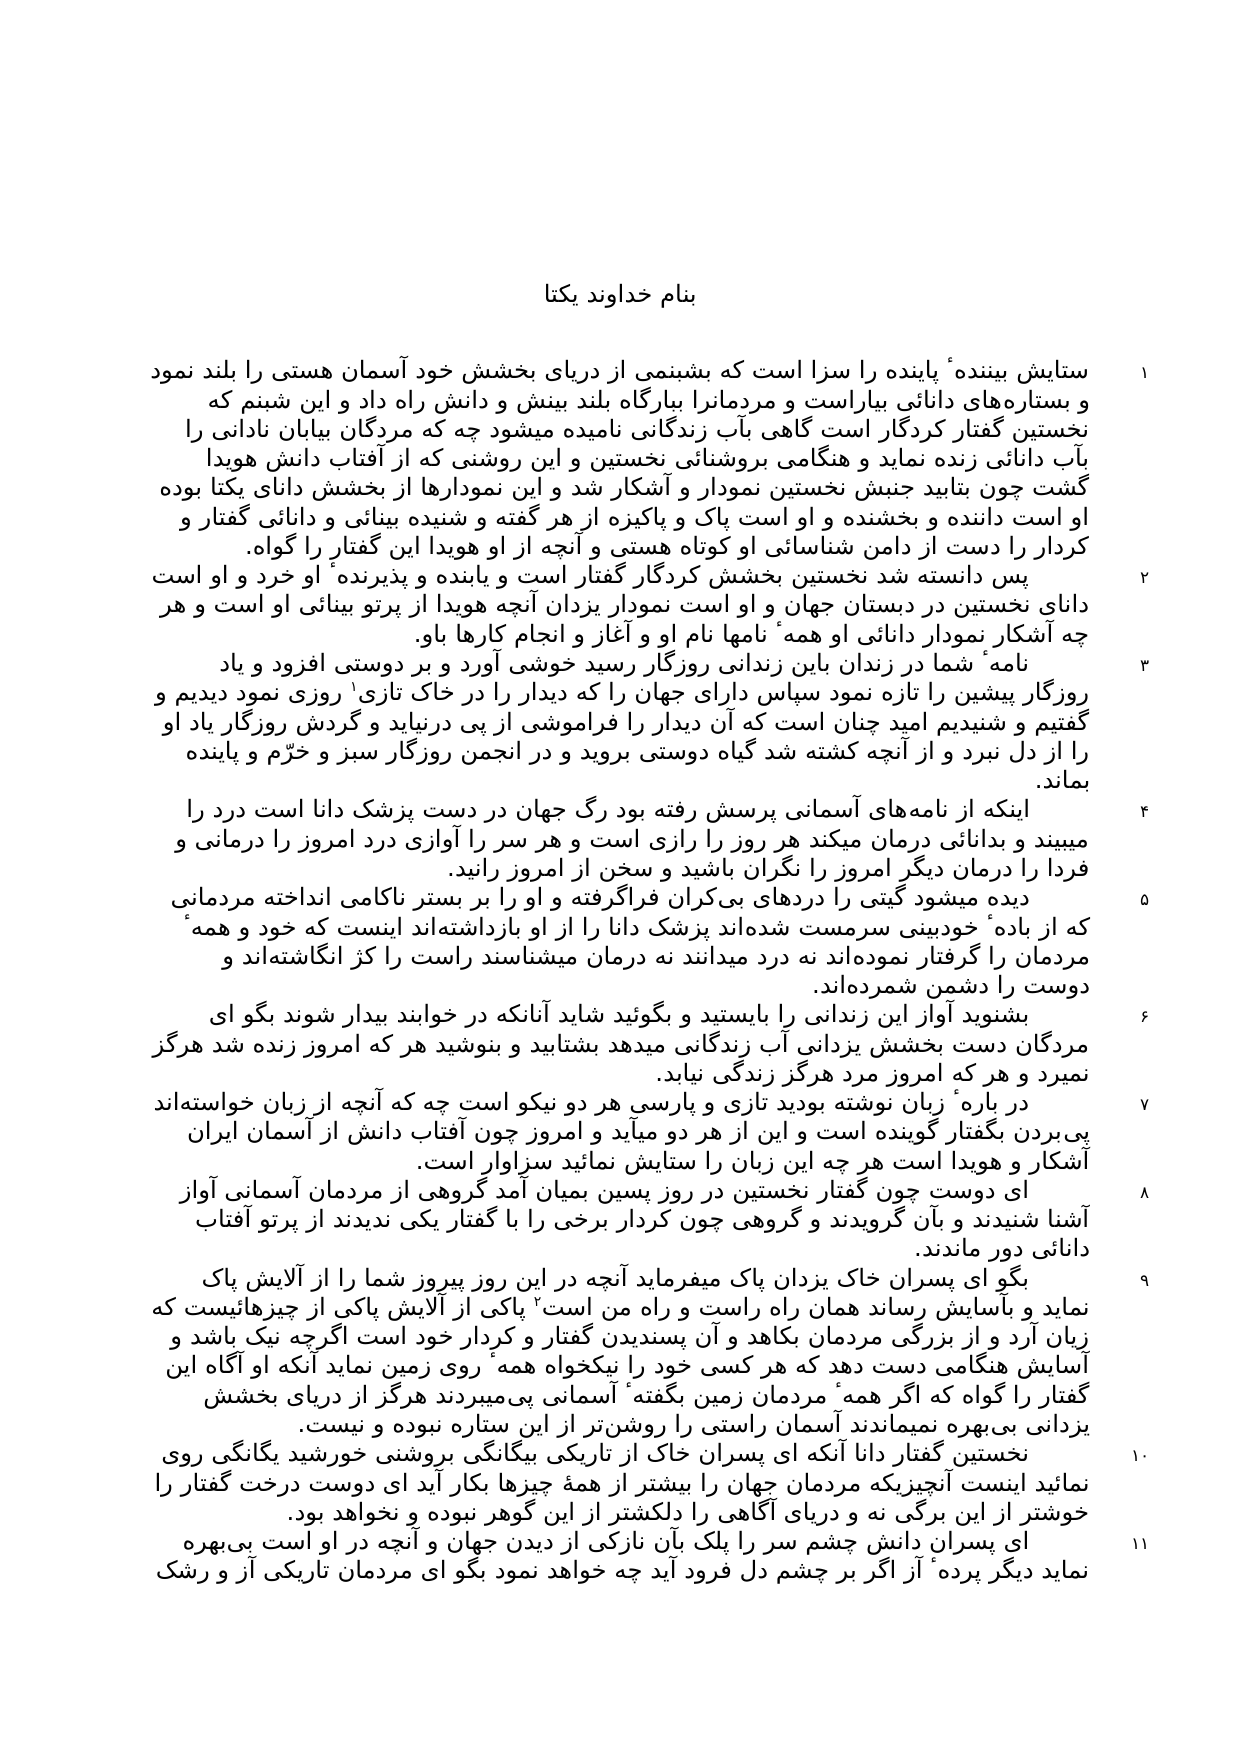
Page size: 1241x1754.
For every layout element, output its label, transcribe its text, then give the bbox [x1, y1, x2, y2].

text ۳ نامهٴ شما در زندان باین زندانی روزگار رسید خوشی آورد و بر دوستی افزود و یاد روزگار پیشین را تازه نمود سپاس دارای جهان را که دیدار را در خاک تازی۱ روزی نمود دیدیم و گفتیم و شنیدیم امید چنان است که آن دیدار را فراموشی از پی درنیاید و گردش روزگار یاد او را از دل نبرد و از آنچه کشته شد گیاه دوستی بروید و در انجمن روزگار سبز و خرّم و پاینده بماند. [150, 649, 1149, 794]
text ۷ در بارهٴ زبان نوشته بودید تازی و پارسی هر دو نیکو است چه که آنچه از زبان خواسته‌اند پی‌بردن بگفتار گوینده است و این از هر دو میآید و امروز چون آفتاب دانش از آسمان ایران آشکار و هویدا است هر چه این زبان را ستایش نمائید سزاوار است. [150, 1088, 1149, 1175]
text ۹ بگو ای پسران خاک یزدان پاک میفرماید آنچه در این روز پیروز شما را از آلایش پاک نماید و بآسایش رساند همان راه راست و راه من است۲ پاکی از آلایش پاکی از چیزهائیست که زیان آرد و از بزرگی مردمان بکاهد و آن پسندیدن گفتار و کردار خود است اگرچه نیک باشد و آسایش هنگامی دست دهد که هر کسی خود را نیکخواه همهٴ روی زمین نماید آنکه او آگاه این گفتار را گواه که اگر همهٴ مردمان زمین بگفتهٴ آسمانی پی‌میبردند هرگز از دریای بخشش یزدانی بی‌بهره نمیماندند آسمان راستی را روشن‌تر از این ستاره نبوده و نیست. [150, 1264, 1149, 1438]
text ۴ اینکه از نامه‌های آسمانی پرسش رفته بود رگ جهان در دست پزشک دانا است درد را میبیند و بدانائی درمان میکند هر روز را رازی است و هر سر را آوازی درد امروز را درمانی و فردا را درمان دیگر امروز را نگران باشید و سخن از امروز رانید. [150, 796, 1149, 882]
text بنام خداوند یکتا [150, 280, 1090, 308]
text ۱ ستایش بینندهٴ پاینده را سزا است که بشبنمی از دریای بخشش خود آسمان هستی را بلند نمود و بستاره‌های دانائی بیاراست و مردمانرا ببارگاه بلند بینش و دانش راه داد و این شبنم که نخستین گفتار کردگار است گاهی بآب زندگانی نامیده میشود چه که مردگان بیابان نادانی را بآب دانائی زنده نماید و هنگامی بروشنائی نخستین و این روشنی که از آفتاب دانش هویدا گشت چون بتابید جنبش نخستین نمودار و آشکار شد و این نمودارها از بخشش دانای یکتا بوده او است داننده و بخشنده و او است پاک و پاکیزه از هر گفته و شنیده بینائی و دانائی گفتار و کردار را دست از دامن شناسائی او کوتاه هستی و آنچه از او هویدا این گفتار را گواه. [150, 356, 1149, 560]
text ۱۰ نخستین گفتار دانا آنکه ای پسران خاک از تاریکی بیگانگی بروشنی خورشید یگانگی روی نمائید اینست آنچیزیکه مردمان جهان را بیشتر از همۀ چیزها بکار آید ای دوست درخت گفتار را خوشتر از این برگی نه و دریای آگاهی را دلکشتر از این گوهر نبوده و نخواهد بود. [150, 1439, 1149, 1526]
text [150, 1527, 1149, 1584]
text ۲ پس دانسته شد نخستین بخشش کردگار گفتار است و یابنده و پذیرندهٴ او خرد و او است دانای نخستین در دبستان جهان و او است نمودار یزدان آنچه هویدا از پرتو بینائی او است و هر چه آشکار نمودار دانائی او همهٴ نامها نام او و آغاز و انجام کارها باو. [150, 561, 1149, 648]
text ۶ بشنوید آواز این زندانی را بایستید و بگوئید شاید آنانکه در خوابند بیدار شوند بگو ای مردگان دست بخشش یزدانی آب زندگانی میدهد بشتابید و بنوشید هر که امروز زنده شد هرگز نمیرد و هر که امروز مرد هرگز زندگی نیابد. [150, 1000, 1149, 1087]
text ۵ دیده میشود گیتی را دردهای بی‌کران فراگرفته و او را بر بستر ناکامی انداخته مردمانی که از بادهٴ خودبینی سرمست شده‌اند پزشک دانا را از او بازداشته‌اند اینست که خود و همهٴ مردمان را گرفتار نموده‌اند نه درد میدانند نه درمان میشناسند راست را کژ انگاشته‌اند و دوست را دشمن شمرده‌اند. [150, 883, 1149, 999]
text ۸ ای دوست چون گفتار نخستین در روز پسین بمیان آمد گروهی از مردمان آسمانی آواز آشنا شنیدند و بآن گرویدند و گروهی چون کردار برخی را با گفتار یکی ندیدند از پرتو آفتاب دانائی دور ماندند. [150, 1176, 1149, 1262]
